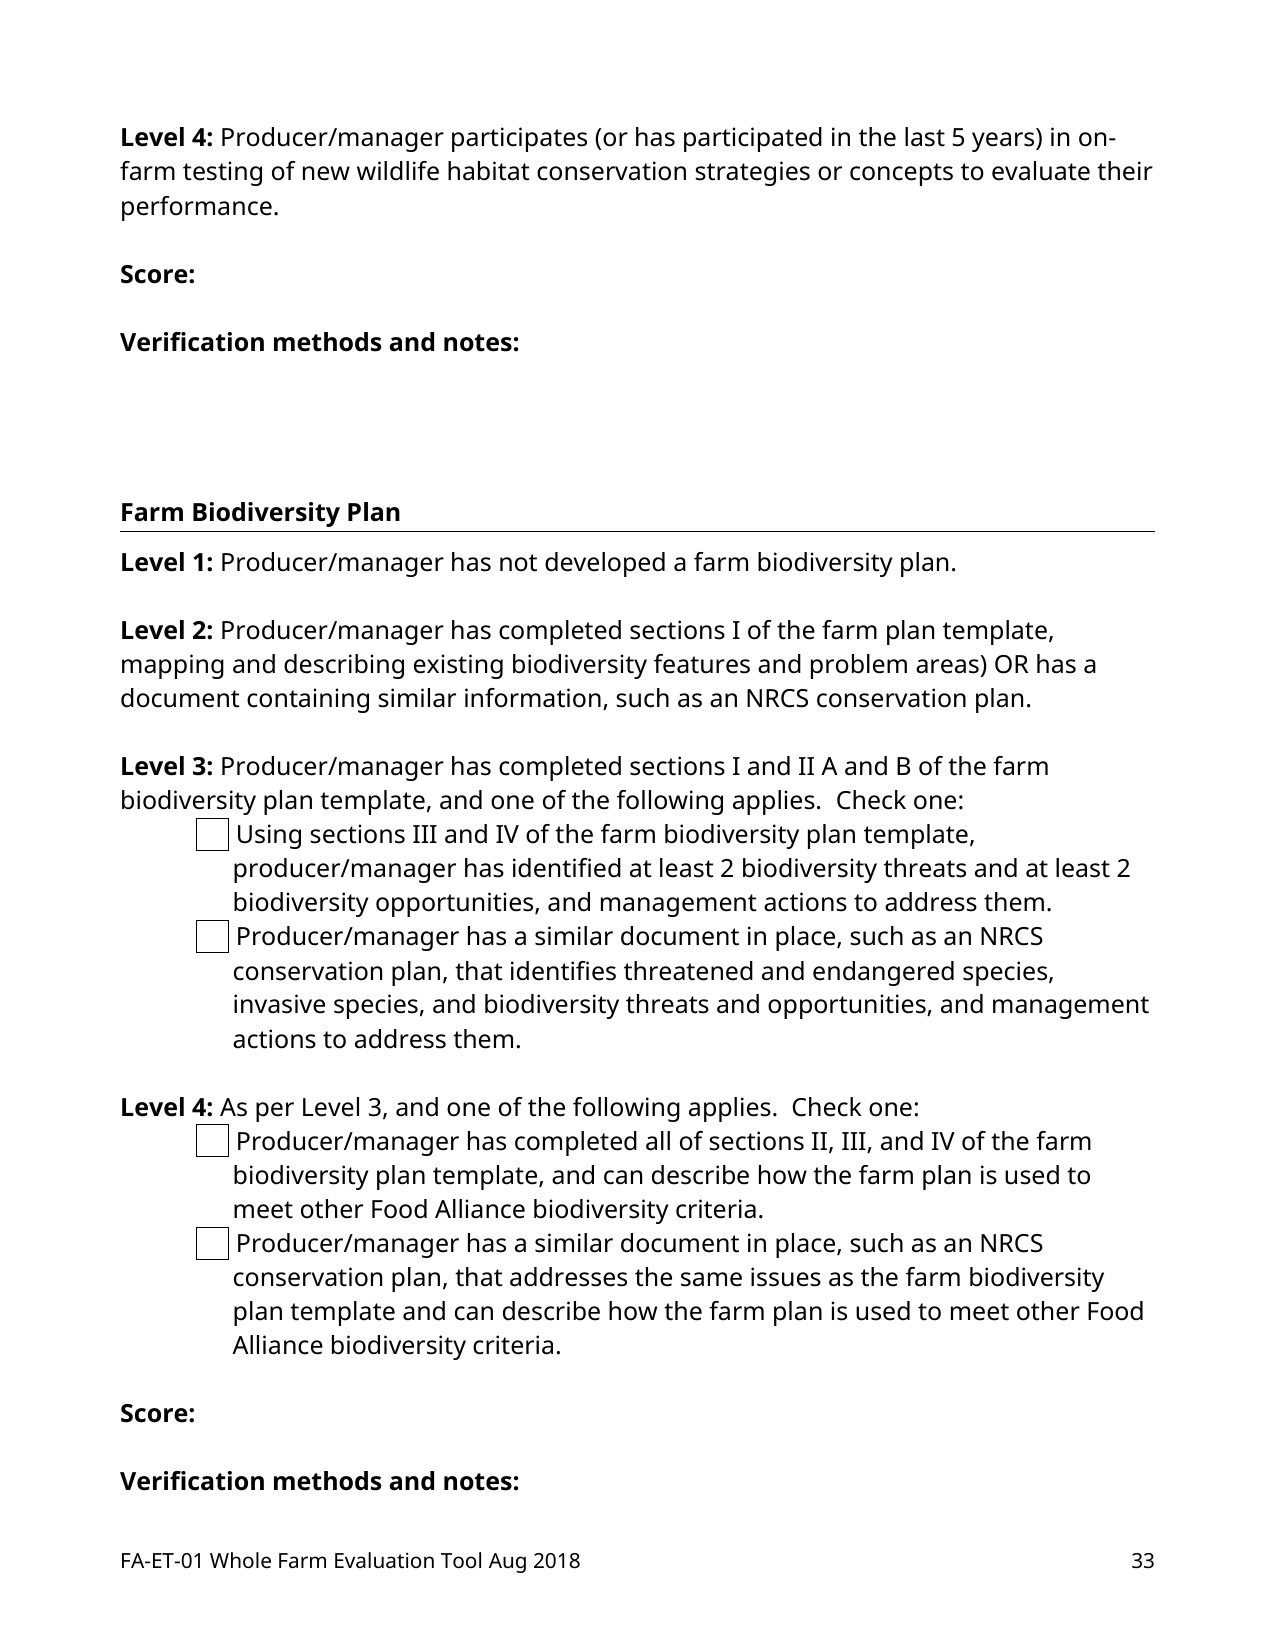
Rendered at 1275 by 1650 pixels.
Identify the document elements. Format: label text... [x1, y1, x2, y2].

text Level 2: Producer/manager has completed sections I of the farm plan template, mapping and describing existing biodiversity features and problem areas) OR has a document containing similar information, such as an NRCS conservation plan. [120, 612, 1155, 715]
list Producer/manager has a similar document in place, such as an NRCS conservation plan, that identifies threatened and endangered species, invasive species, and biodiversity threats and opportunities, and management actions to address them. [195, 919, 1155, 1055]
list Producer/manager has completed all of sections II, III, and IV of the farm biodiversity plan template, and can describe how the farm plan is used to meet other Food Alliance biodiversity criteria. [195, 1123, 1155, 1226]
list Using sections III and IV of the farm biodiversity plan template, producer/manager has identified at least 2 biodiversity threats and at least 2 biodiversity opportunities, and management actions to address them. [195, 817, 1155, 919]
text Score: [120, 1396, 1155, 1430]
text Farm Biodiversity Plan [120, 495, 1155, 531]
text Level 3: Producer/manager has completed sections I and II A and B of the farm biodiversity plan template, and one of the following applies. Check one: [120, 749, 1155, 817]
text Score: [120, 256, 1155, 290]
text Level 4: As per Level 3, and one of the following applies. Check one: [120, 1089, 1155, 1123]
text Level 4: Producer/manager participates (or has participated in the last 5 years) in on-farm testing of new wildlife habitat conservation strategies or concepts to evaluate their performance. [120, 120, 1155, 222]
text Verification methods and notes: [120, 1464, 1155, 1498]
text Verification methods and notes: [120, 324, 1155, 358]
list Producer/manager has a similar document in place, such as an NRCS conservation plan, that addresses the same issues as the farm biodiversity plan template and can describe how the farm plan is used to meet other Food Alliance biodiversity criteria. [195, 1226, 1155, 1362]
text Level 1: Producer/manager has not developed a farm biodiversity plan. [120, 544, 1155, 578]
